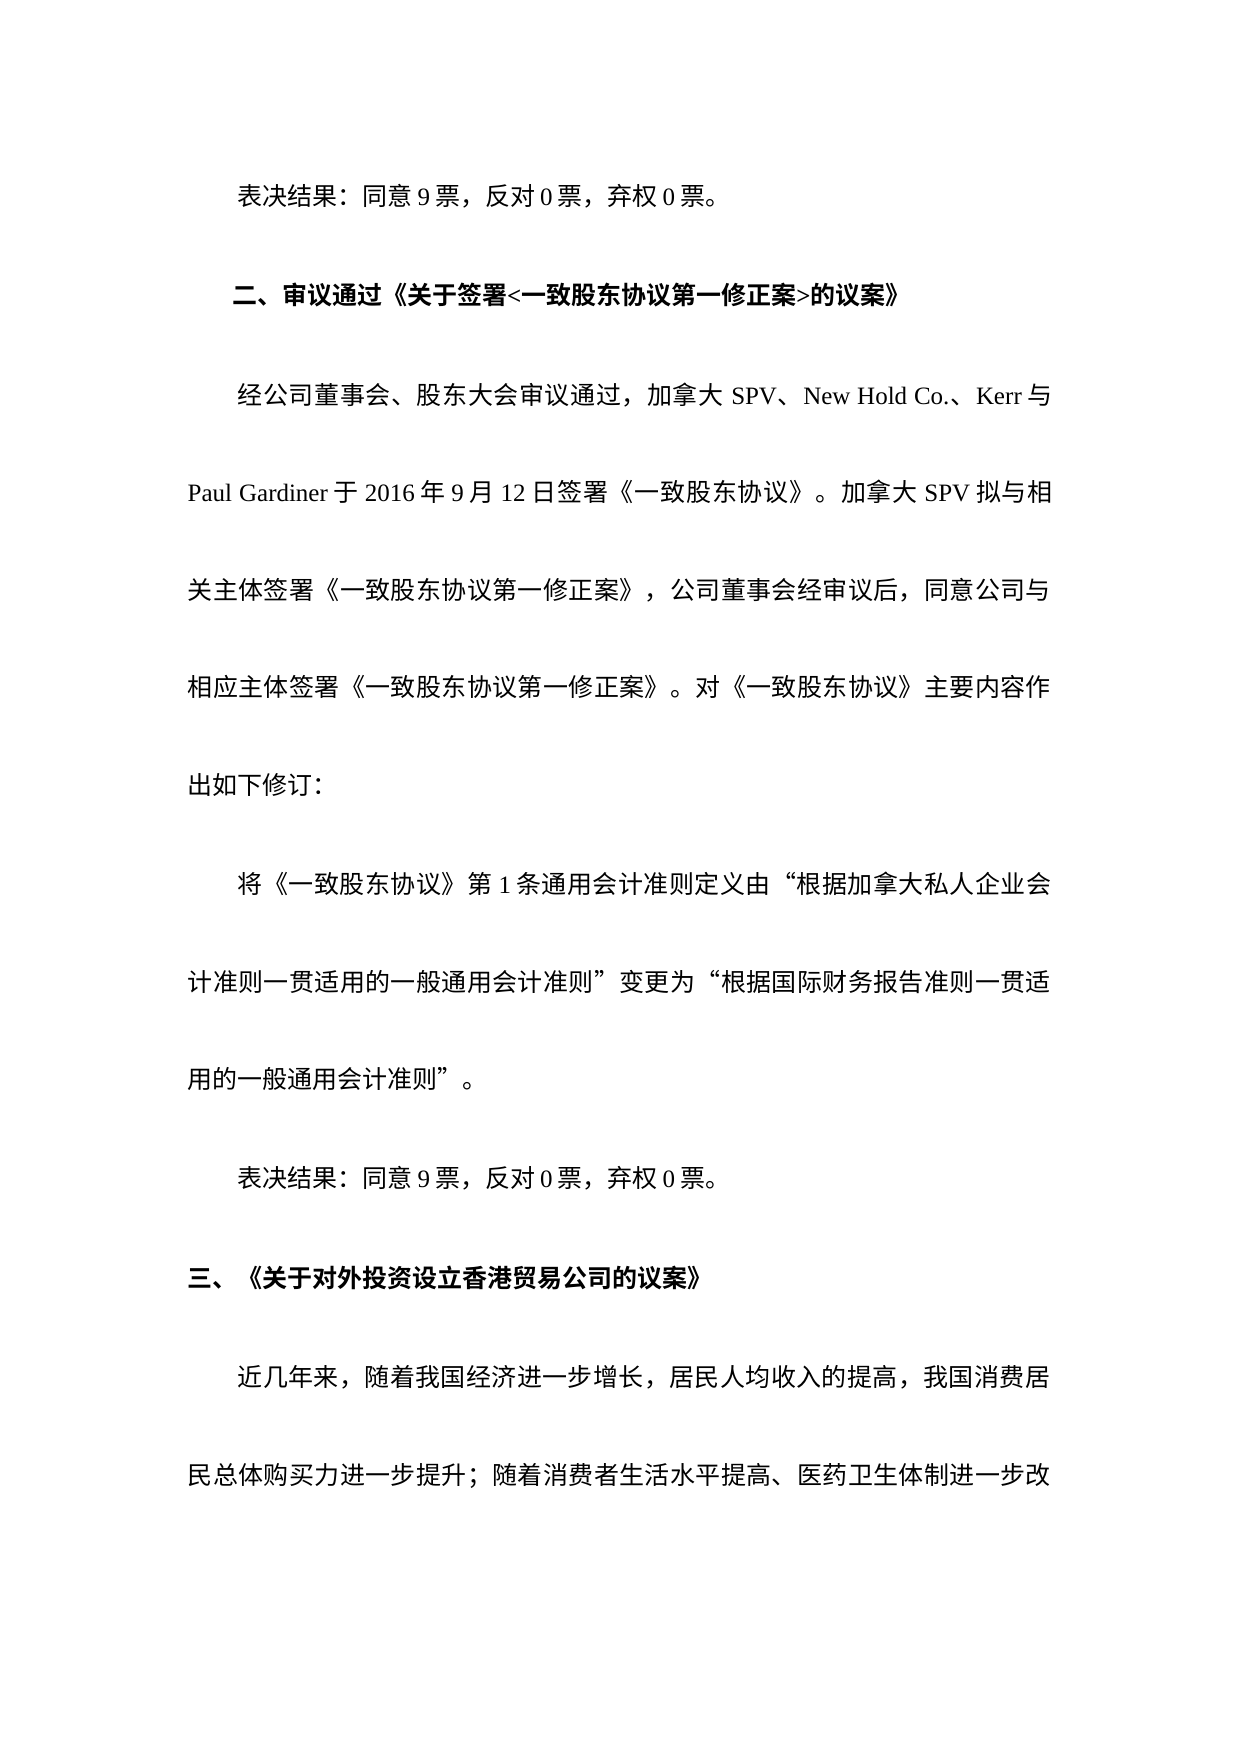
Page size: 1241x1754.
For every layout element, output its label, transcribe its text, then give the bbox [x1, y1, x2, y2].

text 表决结果：同意9票，反对0票，弃权0票。 [187, 162, 1053, 227]
list 审议通过《关于签署<一致股东协议第一修正案>的议案》 [232, 261, 1053, 326]
text 将《一致股东协议》第1条通用会计准则定义由“根据加拿大私人企业会计准则一贯适用的一般通用会计准则”变更为“根据国际财务报告准则一贯适用的一般通用会计准则”。 [187, 850, 1053, 1110]
text 三、《关于对外投资设立香港贸易公司的议案》 [187, 1244, 1053, 1309]
text 表决结果：同意9票，反对0票，弃权0票。 [187, 1144, 1053, 1209]
text 经公司董事会、股东大会审议通过，加拿大SPV、New Hold Co.、Kerr与Paul Gardiner于2016年9月12日签署《一致股东协议》。加拿大SPV拟与相关主体签署《一致股东协议第一修正案》，公司董事会经审议后，同意公司与相应主体签署《一致股东协议第一修正案》。对《一致股东协议》主要内容作出如下修订： [187, 361, 1053, 816]
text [187, 1343, 1053, 1506]
